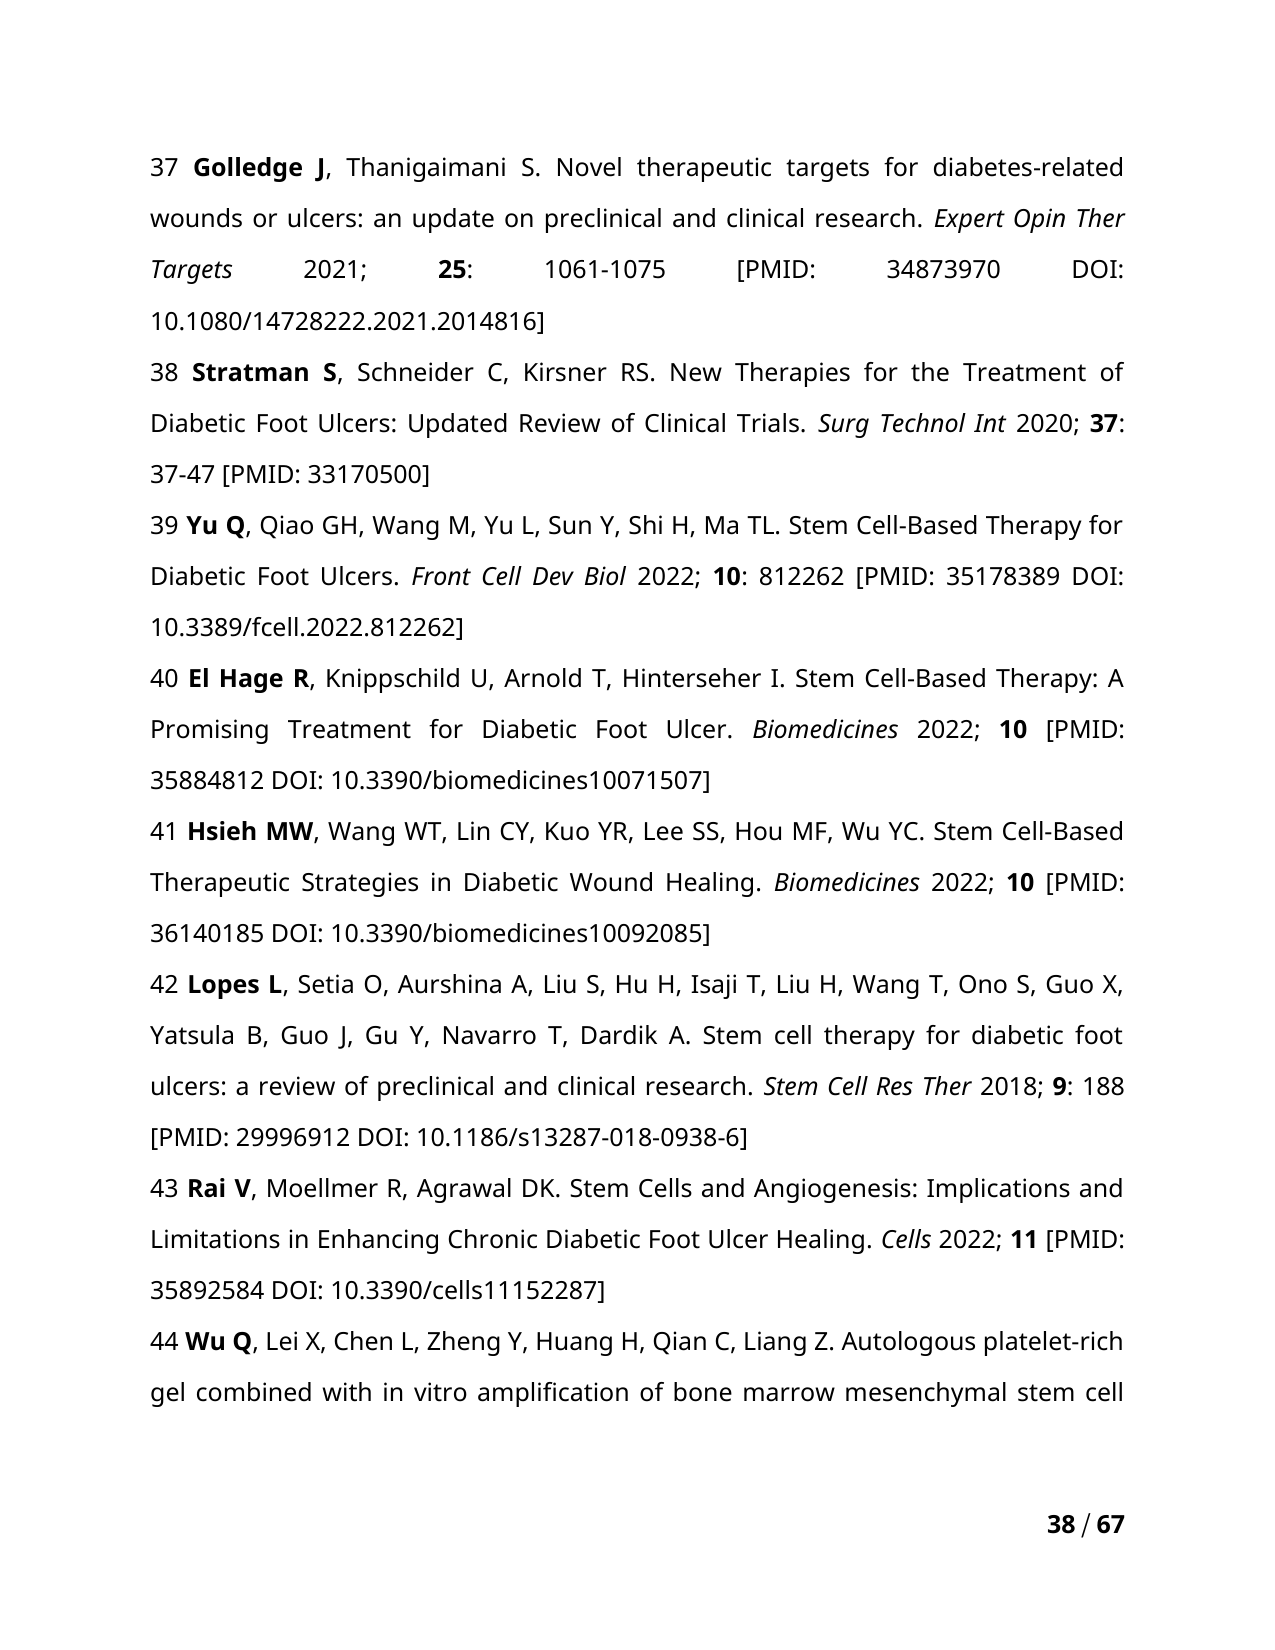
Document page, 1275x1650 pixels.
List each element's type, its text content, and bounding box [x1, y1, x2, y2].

text 39 Yu Q, Qiao GH, Wang M, Yu L, Sun Y, Shi H, Ma TL. Stem Cell-Based Therapy for Diabetic Foot Ulcers. Front Cell Dev Biol 2022; 10: 812262 [PMID: 35178389 DOI: 10.3389/fcell.2022.812262] [150, 507, 1125, 643]
text 41 Hsieh MW, Wang WT, Lin CY, Kuo YR, Lee SS, Hou MF, Wu YC. Stem Cell-Based Therapeutic Strategies in Diabetic Wound Healing. Biomedicines 2022; 10 [PMID: 36140185 DOI: 10.3390/biomedicines10092085] [150, 813, 1125, 950]
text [150, 1324, 1125, 1409]
text 38 Stratman S, Schneider C, Kirsner RS. New Therapies for the Treatment of Diabetic Foot Ulcers: Updated Review of Clinical Trials. Surg Technol Int 2020; 37: 37-47 [PMID: 33170500] [150, 354, 1125, 490]
text 43 Rai V, Moellmer R, Agrawal DK. Stem Cells and Angiogenesis: Implications and Limitations in Enhancing Chronic Diabetic Foot Ulcer Healing. Cells 2022; 11 [PMID: 35892584 DOI: 10.3390/cells11152287] [150, 1171, 1125, 1307]
text 40 El Hage R, Knippschild U, Arnold T, Hinterseher I. Stem Cell-Based Therapy: A Promising Treatment for Diabetic Foot Ulcer. Biomedicines 2022; 10 [PMID: 35884812 DOI: 10.3390/biomedicines10071507] [150, 660, 1125, 797]
text 42 Lopes L, Setia O, Aurshina A, Liu S, Hu H, Isaji T, Liu H, Wang T, Ono S, Guo X, Yatsula B, Guo J, Gu Y, Navarro T, Dardik A. Stem cell therapy for diabetic foot ulcers: a review of preclinical and clinical research. Stem Cell Res Ther 2018; 9: 188 [PMID: 29996912 DOI: 10.1186/s13287-018-0938-6] [150, 967, 1125, 1154]
text 37 Golledge J, Thanigaimani S. Novel therapeutic targets for diabetes-related wounds or ulcers: an update on preclinical and clinical research. Expert Opin Ther Targets 2021; 25: 1061-1075 [PMID: 34873970 DOI: 10.1080/14728222.2021.2014816] [150, 150, 1125, 337]
